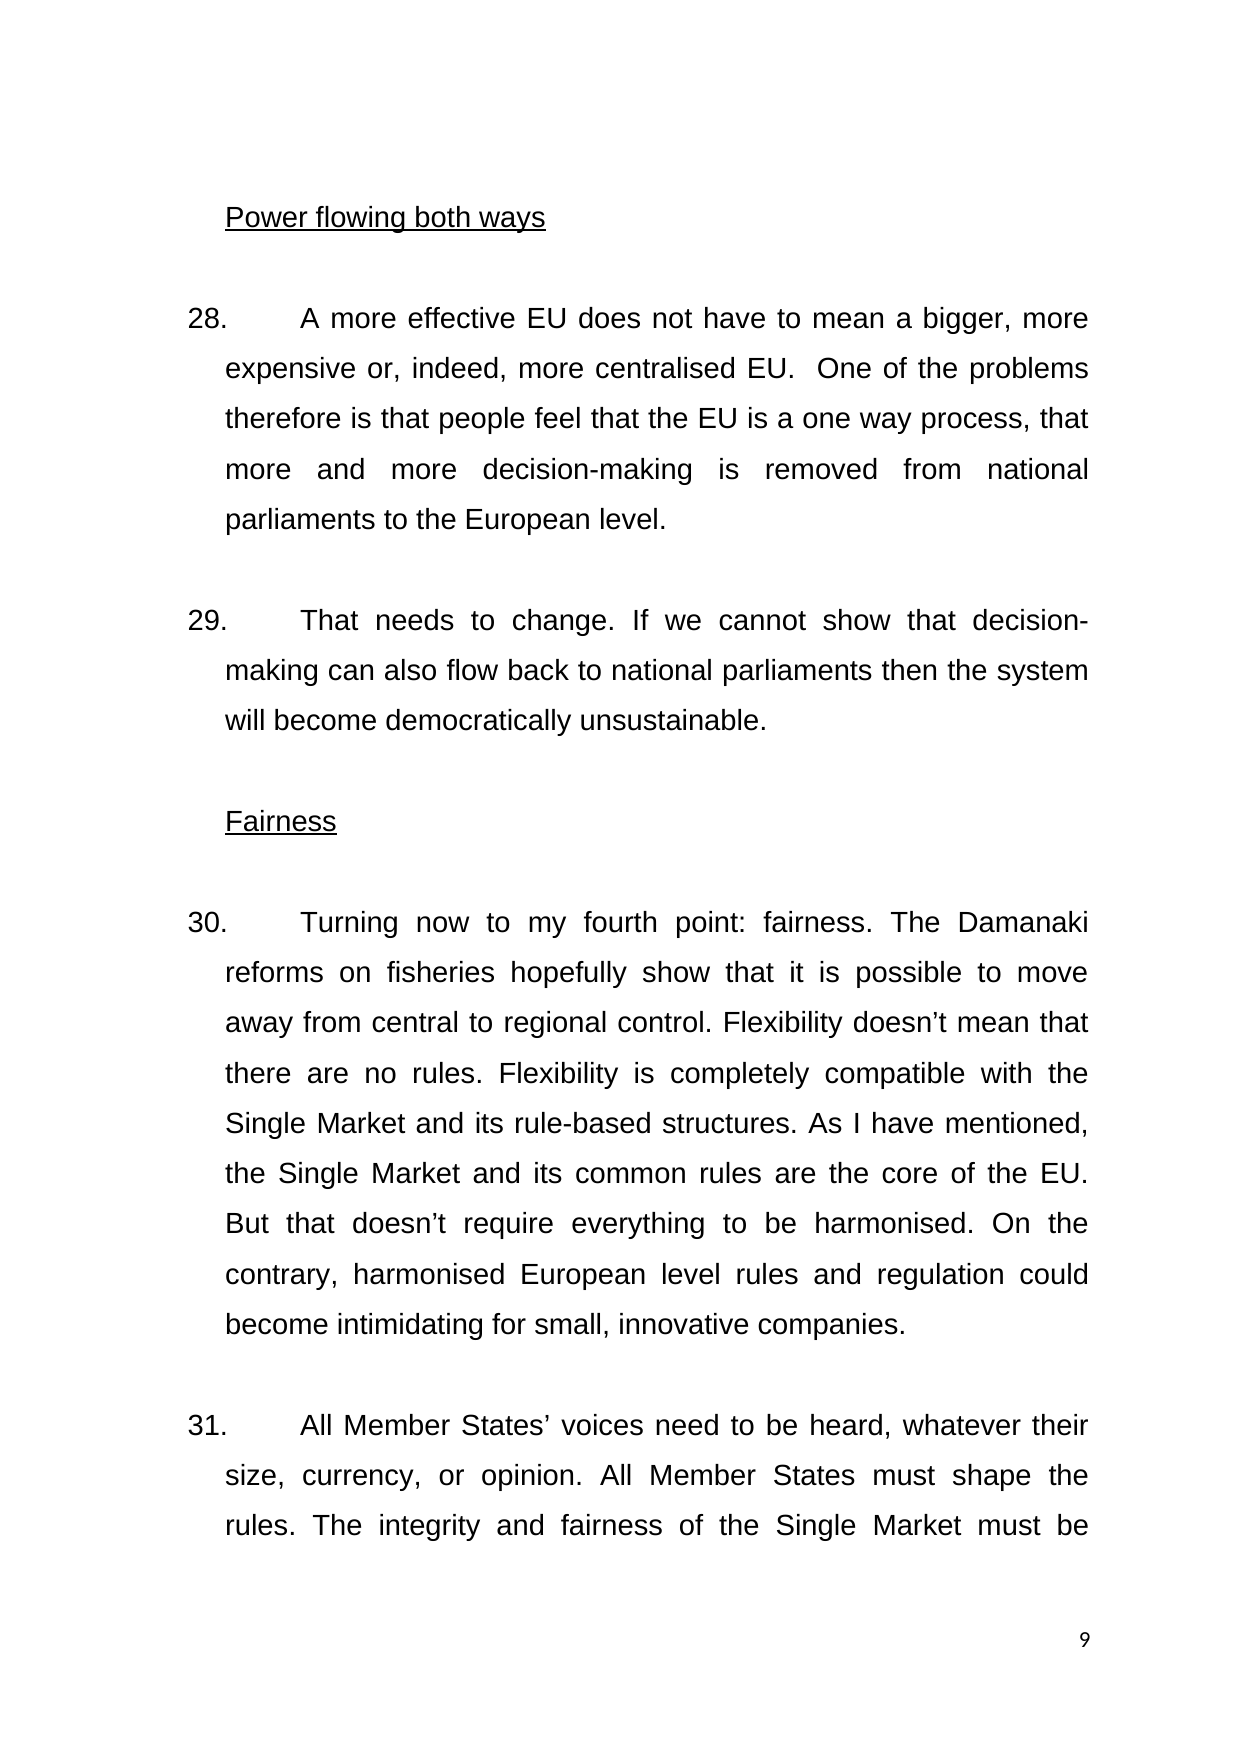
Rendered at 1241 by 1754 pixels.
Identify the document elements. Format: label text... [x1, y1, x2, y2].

list Fairness [225, 804, 1090, 838]
list A more effective EU does not have to mean a bigger, more expensive or, indeed, more centralised EU. One of the problems therefore is that people feel that the EU is a one way process, that more and more decision-making is removed from national parliaments to the European level. [187, 301, 1090, 536]
list That needs to change. If we cannot show that decision-making can also flow back to national parliaments then the system will become democratically unsustainable. [187, 603, 1090, 737]
list Power flowing both ways [225, 200, 1090, 234]
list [187, 1408, 1090, 1542]
list Turning now to my fourth point: fairness. The Damanaki reforms on fisheries hopefully show that it is possible to move away from central to regional control. Flexibility doesn’t mean that there are no rules. Flexibility is completely compatible with the Single Market and its rule-based structures. As I have mentioned, the Single Market and its common rules are the core of the EU. But that doesn’t require everything to be harmonised. On the contrary, harmonised European level rules and regulation could become intimidating for small, innovative companies. [187, 905, 1090, 1341]
